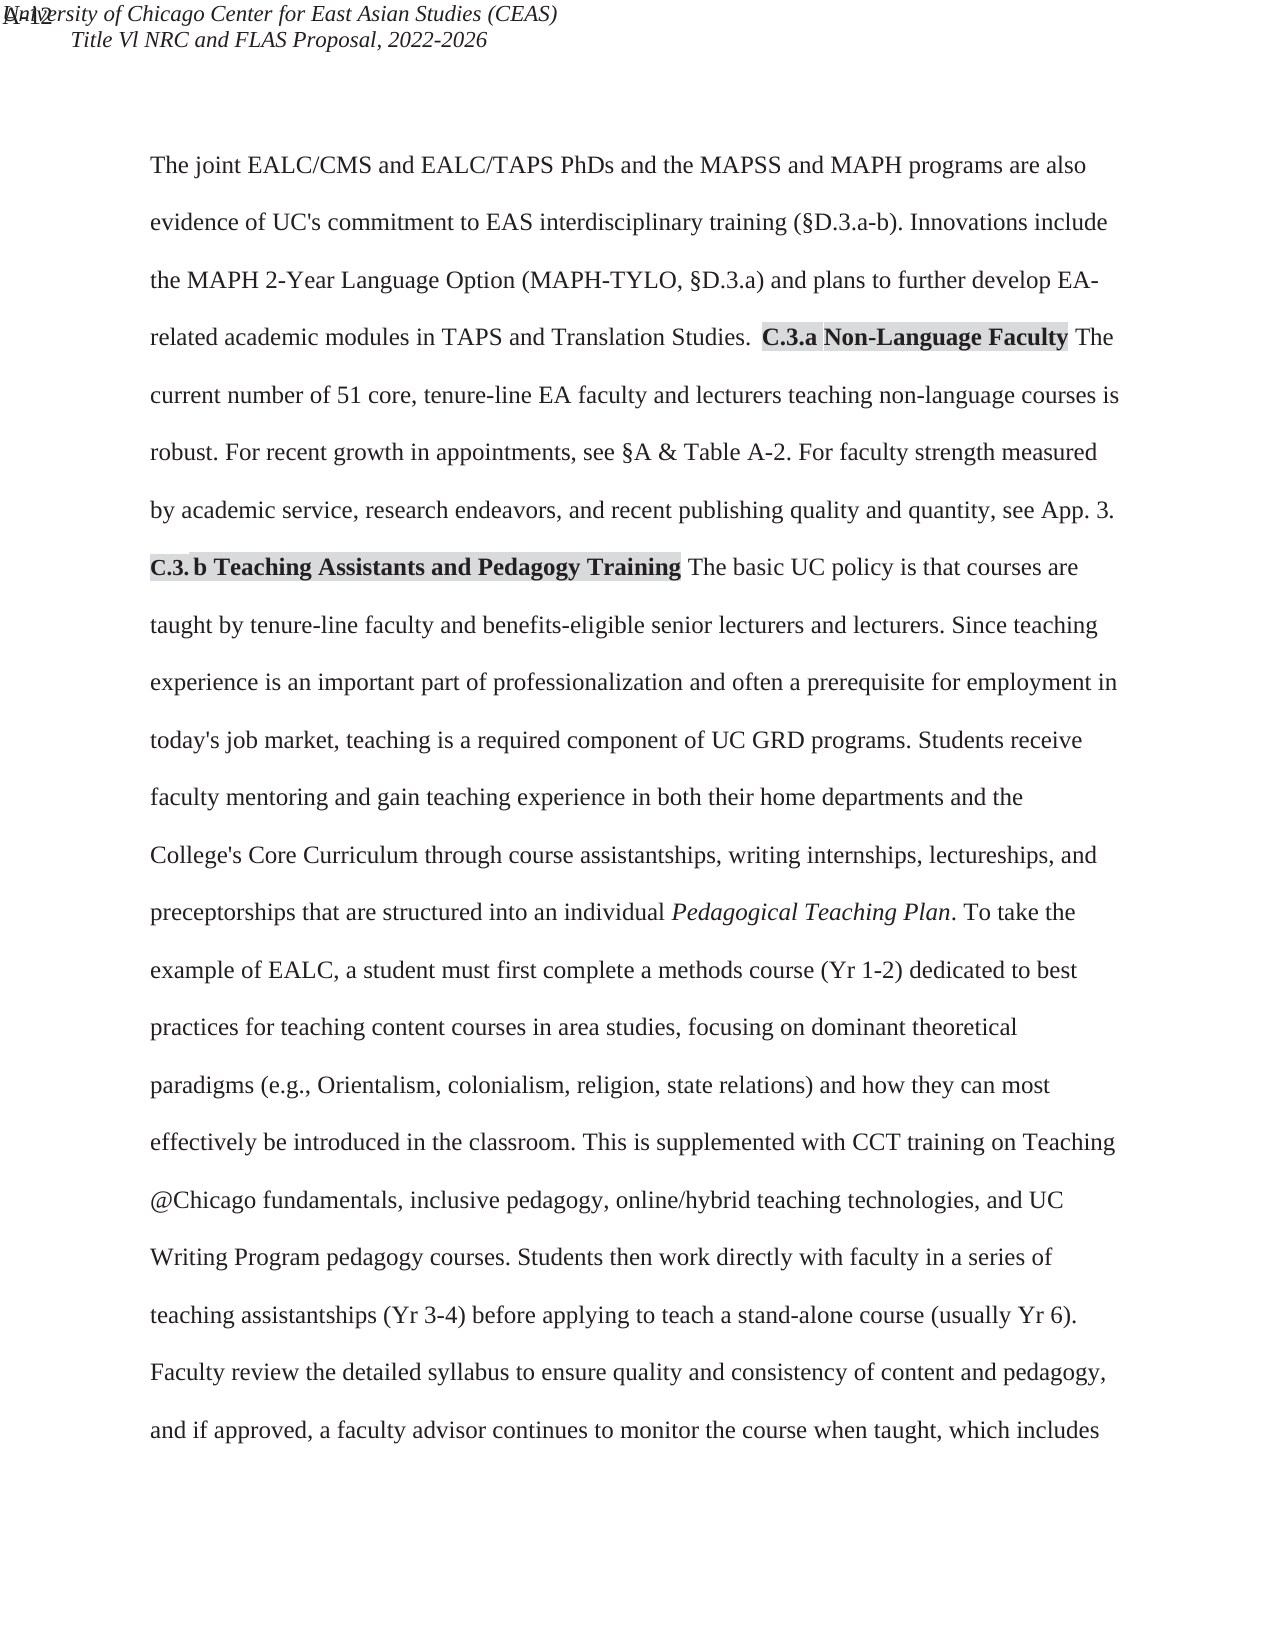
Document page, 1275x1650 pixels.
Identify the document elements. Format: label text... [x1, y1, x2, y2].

text related academic modules in TAPS and Translation Studies. C.3.a Non-Language Faculty The current number of 51 core, tenure-line EA faculty and lecturers teaching non-language courses is robust. For recent growth in appointments, see §A & Table A-2. For faculty strength measured by academic service, research endeavors, and recent publishing quality and quantity, see App. 3. [150, 322, 1119, 523]
text The joint EALC/CMS and EALC/TAPS PhDs and the MAPSS and MAPH programs are also evidence of UC's commitment to EAS interdisciplinary training (§D.3.a-b). Innovations include the MAPH 2-Year Language Option (MAPH-TYLO, §D.3.a) and plans to further develop EA- [150, 150, 1125, 293]
list b Teaching Assistants and Pedagogy Training The basic UC policy is that courses are taught by tenure-line faculty and benefits-eligible senior lecturers and lecturers. Since teaching experience is an important part of professionalization and often a prerequisite for employment in today's job market, teaching is a required component of UC GRD programs. Students receive faculty mentoring and gain teaching experience in both their home departments and the College's Core Curriculum through course assistantships, writing internships, lectureships, and preceptorships that are structured into an individual Pedagogical Teaching Plan. To take the example of EALC, a student must first complete a methods course (Yr 1-2) dedicated to best practices for teaching content courses in area studies, focusing on dominant theoretical paradigms (e.g., Orientalism, colonialism, religion, state relations) and how they can most effectively be introduced in the classroom. This is supplemented with CCT training on Teaching @Chicago fundamentals, inclusive pedagogy, online/hybrid teaching technologies, and UC Writing Program pedagogy courses. Students then work directly with faculty in a series of teaching assistantships (Yr 3-4) before applying to teach a stand-alone course (usually Yr 6). Faculty review the detailed syllabus to ensure quality and consistency of content and pedagogy, and if approved, a faculty advisor continues to monitor the course when taught, which includes [150, 552, 1117, 1443]
